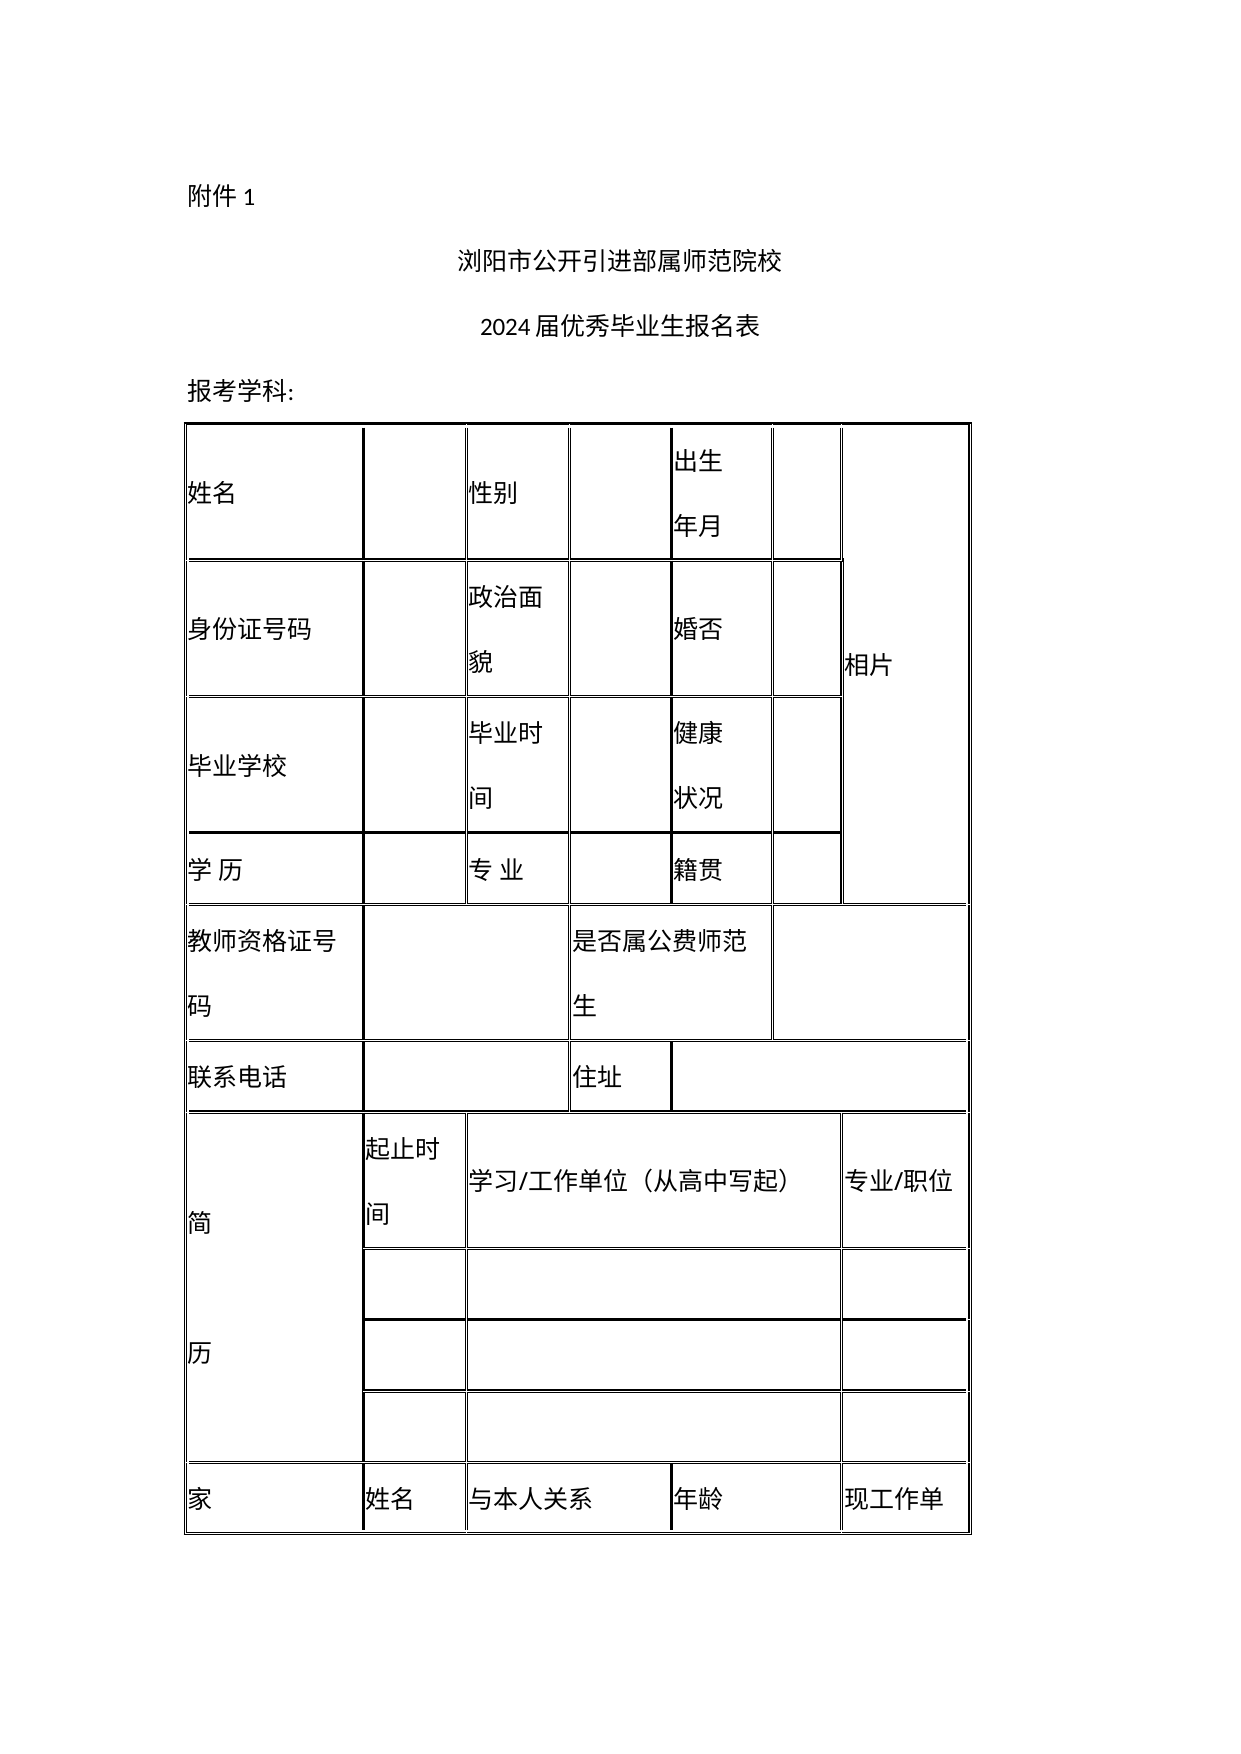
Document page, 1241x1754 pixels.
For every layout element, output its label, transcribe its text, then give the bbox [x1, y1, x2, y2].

table_cell 是否属公费师范生 [571, 906, 771, 1039]
table_header [773, 425, 842, 558]
table_cell 籍贯 [673, 834, 771, 902]
table_cell [365, 834, 465, 902]
table_cell 专业/职位 [843, 1110, 969, 1246]
table_cell 姓名 [363, 1464, 466, 1532]
table_cell [843, 1389, 969, 1461]
table_cell 健康 状况 [673, 698, 771, 831]
table_cell 学习/工作单位（从高中写起） [468, 1114, 840, 1246]
table_cell 现工作单位 [842, 1461, 970, 1532]
table_cell [774, 903, 969, 1039]
table_cell [365, 1042, 568, 1110]
table_header 出生 年月 [671, 425, 773, 558]
table_cell [774, 834, 840, 902]
text 附件1 [187, 162, 1053, 227]
table_cell 起止时间 [365, 1114, 465, 1246]
table_cell [774, 562, 840, 695]
table_header [363, 425, 466, 558]
table_header 相片 [842, 425, 968, 902]
table_cell [365, 562, 465, 695]
table_cell 毕业学校 [185, 695, 363, 831]
table_cell 专 业 [468, 834, 568, 902]
table_cell [468, 1250, 840, 1318]
table_cell 身份证号码 [187, 558, 362, 695]
table_cell [671, 1039, 970, 1110]
table_cell 婚否 [673, 562, 771, 695]
table_header 姓名 [187, 425, 363, 558]
table_cell 政治面貌 [468, 562, 568, 695]
table_cell 教师资格证号码 [187, 903, 362, 1039]
table_cell [774, 698, 840, 831]
table_cell [365, 1321, 465, 1389]
table_cell [468, 1321, 840, 1389]
table_cell [365, 698, 465, 831]
table_cell 住址 [571, 1042, 670, 1110]
table_cell [365, 1250, 465, 1318]
text 浏阳市公开引进部属师范院校 [187, 227, 1053, 292]
table_cell [571, 562, 670, 695]
text 2024届优秀毕业生报名表 [187, 292, 1053, 357]
table_cell [571, 834, 670, 902]
table_header 性别 [466, 425, 569, 558]
table_cell [365, 1393, 465, 1461]
table_cell 简 历 [187, 1110, 362, 1461]
table_cell 联系电话 [185, 1039, 363, 1110]
table_cell [468, 1393, 840, 1461]
table_cell 与本人关系 [466, 1464, 671, 1532]
table_header [570, 425, 671, 558]
table_cell [365, 906, 568, 1039]
table_cell 学 历 [187, 831, 362, 902]
table_cell [571, 698, 670, 831]
table_cell 毕业时间 [468, 698, 568, 831]
table_cell 家 庭 情 况 [185, 1461, 363, 1532]
text 报考学科: [187, 357, 1053, 422]
table_cell 年龄 [671, 1464, 842, 1532]
table_cell [843, 1246, 969, 1318]
table_cell [843, 1318, 970, 1389]
